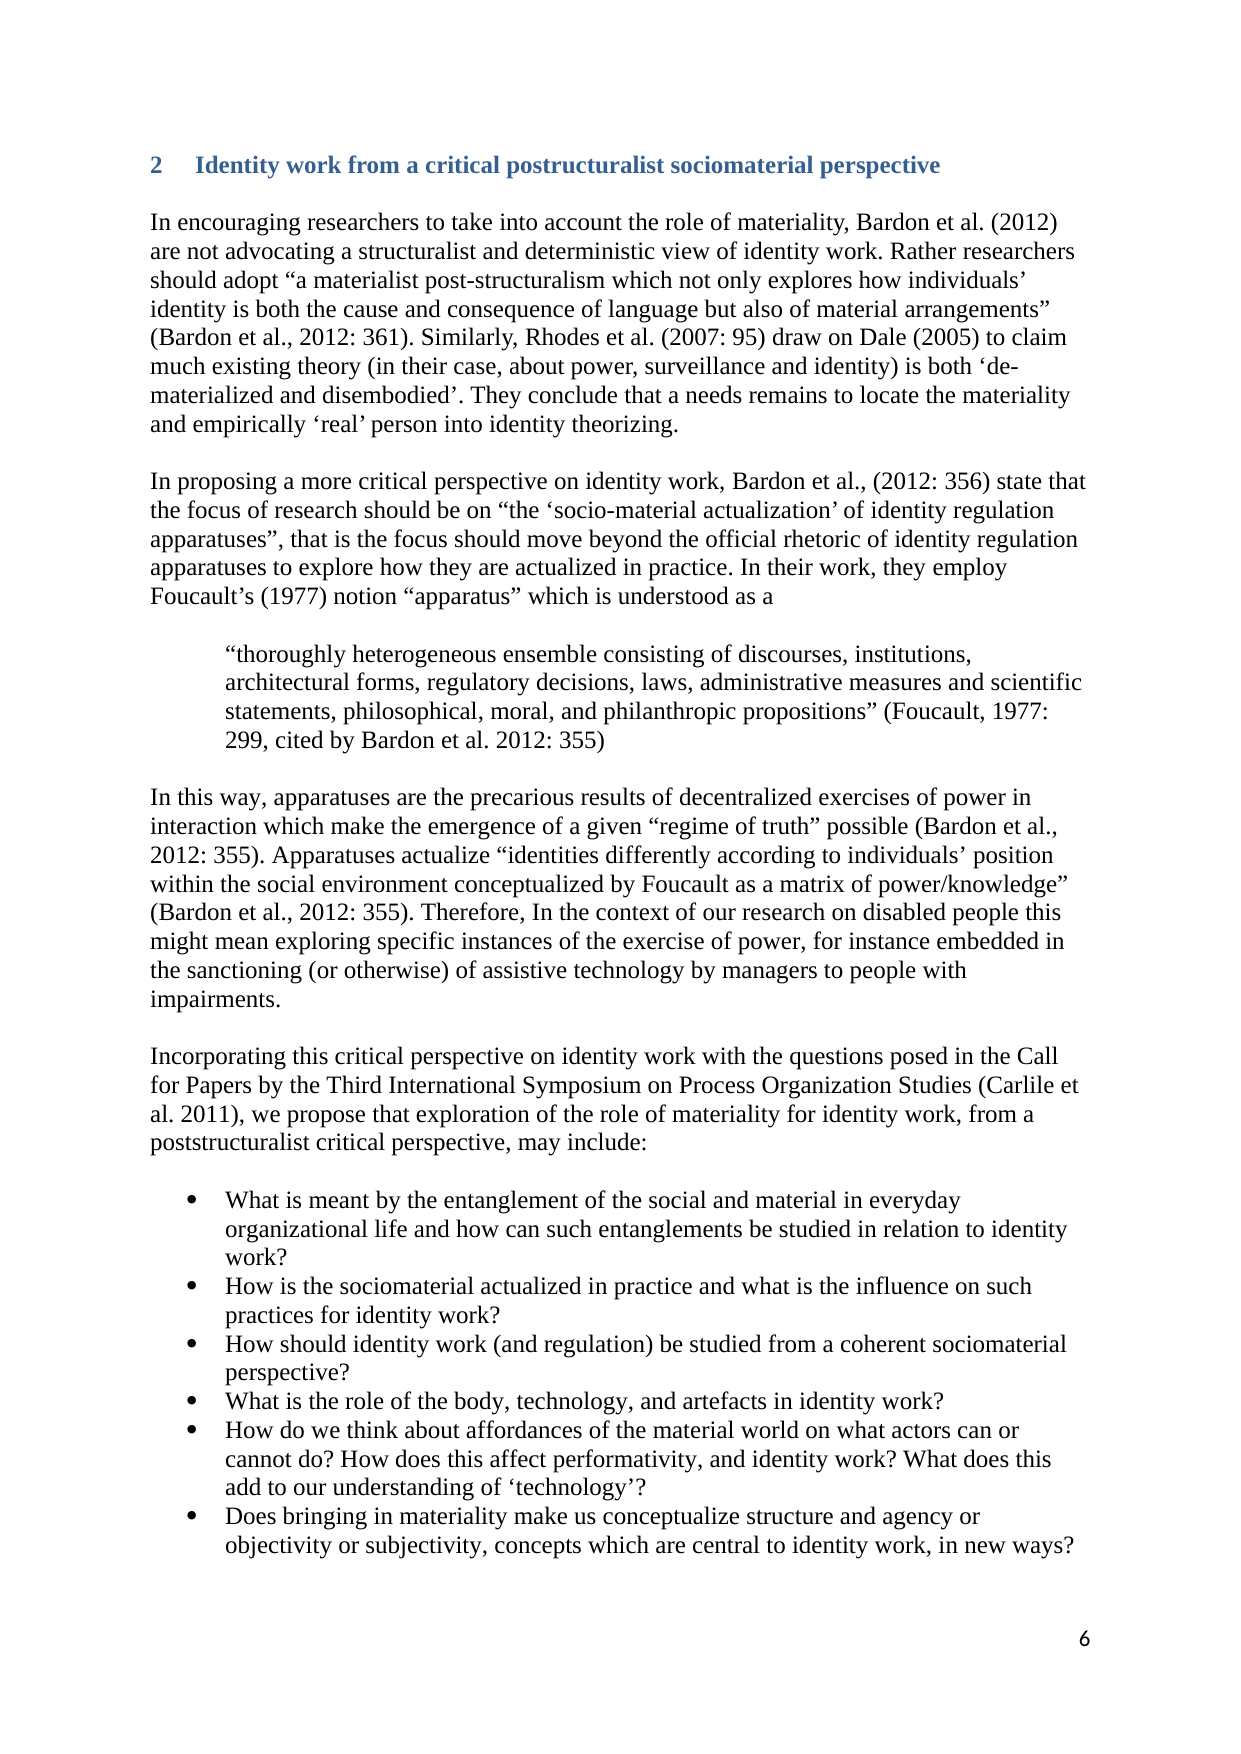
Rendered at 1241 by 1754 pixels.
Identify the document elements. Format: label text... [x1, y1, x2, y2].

list What is the role of the body, technology, and artefacts in identity work? [187, 1386, 1090, 1415]
list How is the sociomaterial actualized in practice and what is the influence on such practices for identity work? [187, 1271, 1090, 1329]
subtitle In encouraging researchers to take into account the role of materiality, Bardon et al. (2012) are not advocating a structuralist and deterministic view of identity work. Rather researchers should adopt “a materialist post-structuralism which not only explores how individuals’ identity is both the cause and consequence of language but also of material arrangements” (Bardon et al., 2012: 361). Similarly, Rhodes et al. (2007: 95) draw on Dale (2005) to claim much existing theory (in their case, about power, surveillance and identity) is both ‘de-materialized and disembodied’. They conclude that a needs remains to locate the materiality and empirically ‘real’ person into identity theorizing. [150, 207, 1090, 437]
subtitle In proposing a more critical perspective on identity work, Bardon et al., (2012: 356) state that the focus of research should be on “the ‘socio-material actualization’ of identity regulation apparatuses”, that is the focus should move beyond the official rhetoric of identity regulation apparatuses to explore how they are actualized in practice. In their work, they employ Foucault’s (1977) notion “apparatus” which is understood as a [150, 466, 1090, 610]
list Does bringing in materiality make us conceptualize structure and agency or objectivity or subjectivity, concepts which are central to identity work, in new ways? [187, 1501, 1090, 1559]
subtitle “thoroughly heterogeneous ensemble consisting of discourses, institutions, architectural forms, regulatory decisions, laws, administrative measures and scientific statements, philosophical, moral, and philanthropic propositions” (Foucault, 1977: 299, cited by Bardon et al. 2012: 355) [225, 639, 1090, 754]
list What is meant by the entanglement of the social and material in everyday organizational life and how can such entanglements be studied in relation to identity work? [187, 1185, 1090, 1271]
text Incorporating this critical perspective on identity work with the questions posed in the Call for Papers by the Third International Symposium on Process Organization Studies (Carlile et al. 2011), we propose that exploration of the role of materiality for identity work, from a poststructuralist critical perspective, may include: [150, 1041, 1090, 1156]
text In this way, apparatuses are the precarious results of decentralized exercises of power in interaction which make the emergence of a given “regime of truth” possible (Bardon et al., 2012: 355). Apparatuses actualize “identities differently according to individuals’ position within the social environment conceptualized by Foucault as a matrix of power/knowledge” (Bardon et al., 2012: 355). Therefore, In the context of our research on disabled people this might mean exploring specific instances of the exercise of power, for instance embedded in the sanctioning (or otherwise) of assistive technology by managers to people with impairments. [150, 782, 1090, 1012]
subtitle Identity work from a critical postructuralist sociomaterial perspective [150, 150, 1090, 179]
list How should identity work (and regulation) be studied from a coherent sociomaterial perspective? [187, 1329, 1090, 1386]
list How do we think about affordances of the material world on what actors can or cannot do? How does this affect performativity, and identity work? What does this add to our understanding of ‘technology’? [187, 1415, 1090, 1501]
